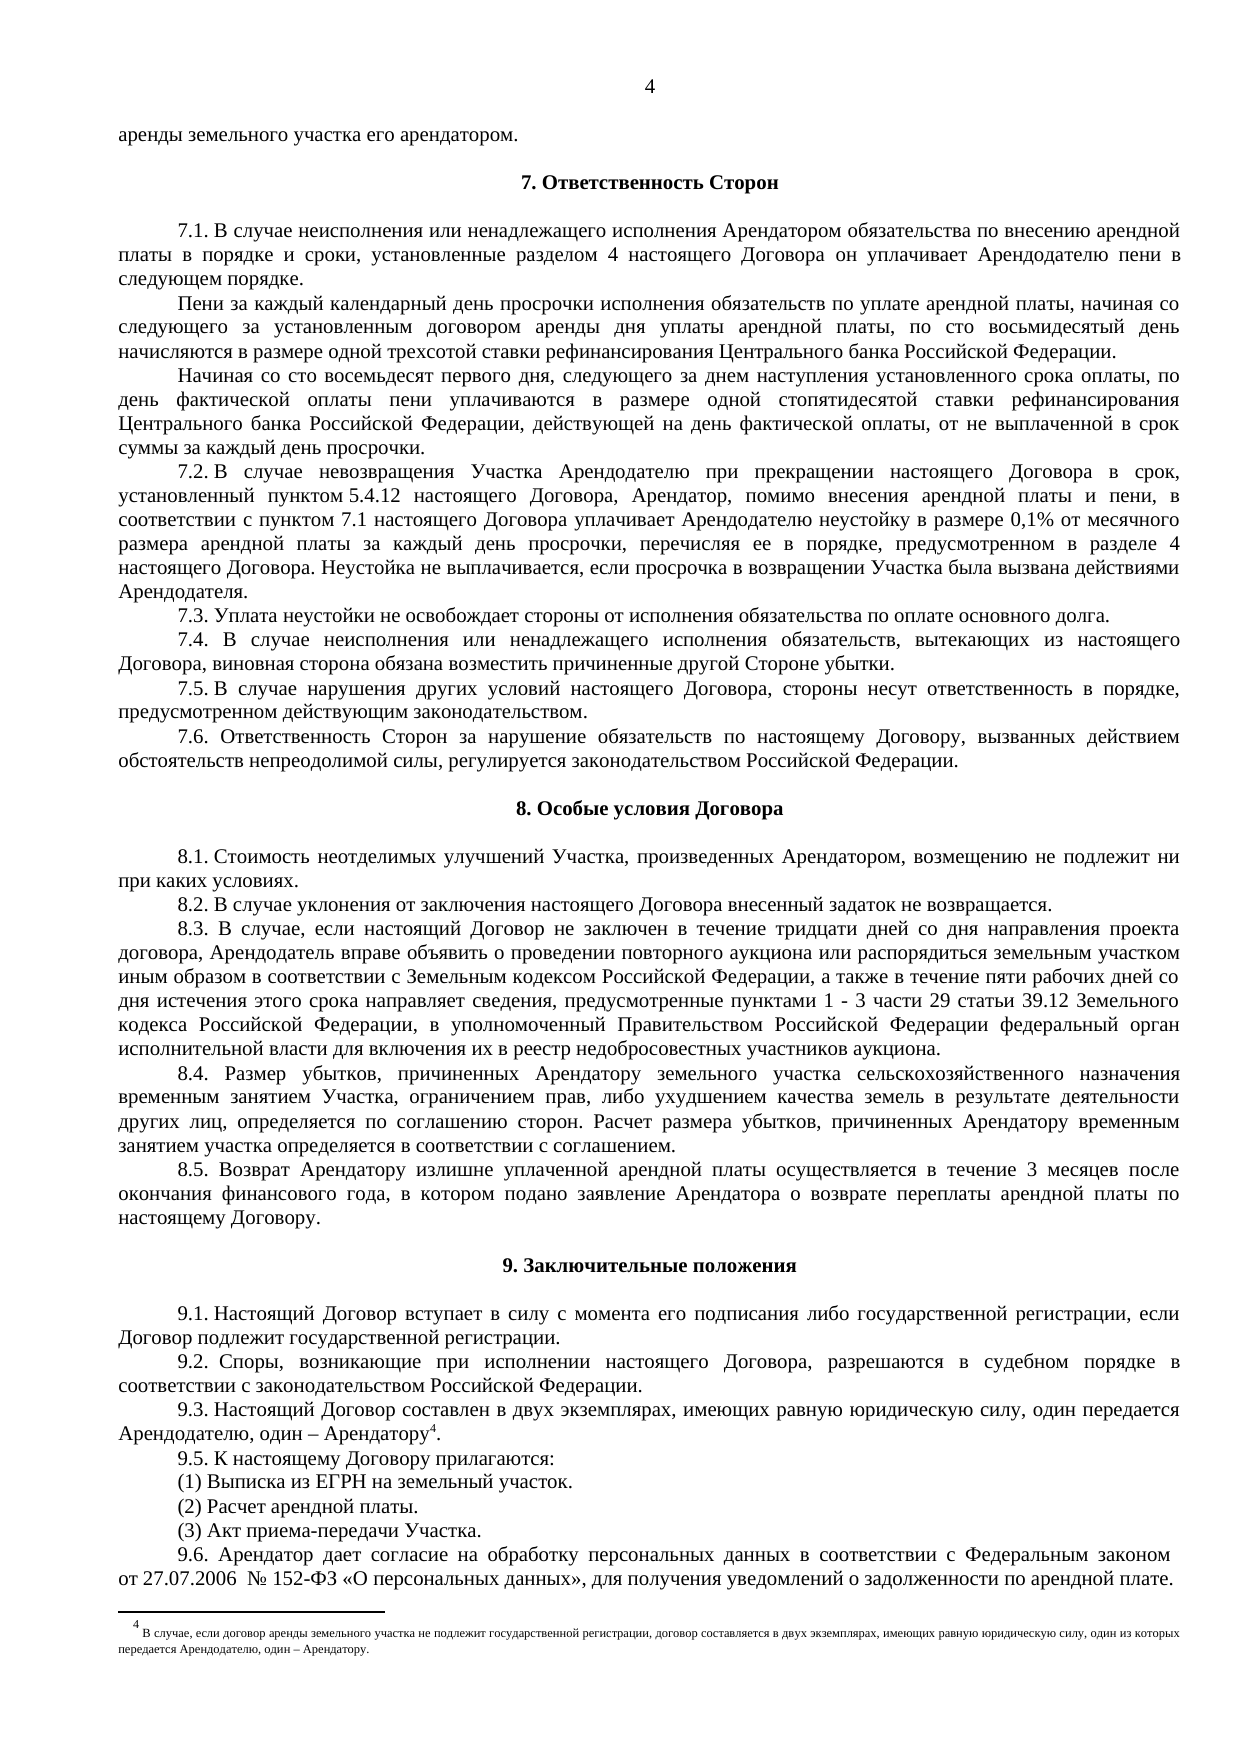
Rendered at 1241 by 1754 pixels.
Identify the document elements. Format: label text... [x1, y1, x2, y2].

text 9.5. К настоящему Договору прилагаются: [118, 1445, 1181, 1469]
text 7.4. В случае неисполнения или ненадлежащего исполнения обязательств, вытекающих из настоящего Договора, виновная сторона обязана возместить причиненные другой Стороне убытки. [118, 627, 1181, 675]
text 9. Заключительные положения [118, 1253, 1181, 1277]
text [118, 122, 1181, 146]
text 9.3. Настоящий Договор составлен в двух экземплярах, имеющих равную юридическую силу, один передается Арендодателю, один – Арендатору. [118, 1397, 1181, 1445]
text 7.2. В случае невозвращения Участка Арендодателю при прекращении настоящего Договора в срок, установленный пунктом 5.4.12 настоящего Договора, Арендатор, помимо внесения арендной платы и пени, в соответствии с пунктом 7.1 настоящего Договора уплачивает Арендодателю неустойку в размере 0,1% от месячного размера арендной платы за каждый день просрочки, перечисляя ее в порядке, предусмотренном в разделе 4 настоящего Договора. Неустойка не выплачивается, если просрочка в возвращении Участка была вызвана действиями Арендодателя. [118, 459, 1181, 603]
text 7.1. В случае неисполнения или ненадлежащего исполнения Арендатором обязательства по внесению арендной платы в порядке и сроки, установленные разделом 4 настоящего Договора он уплачивает Арендодателю пени в следующем порядке. [118, 218, 1181, 290]
text 8.4. Размер убытков, причиненных Арендатору земельного участка сельскохозяйственного назначения временным занятием Участка, ограничением прав, либо ухудшением качества земель в результате деятельности других лиц, определяется по соглашению сторон. Расчет размера убытков, причиненных Арендатору временным занятием участка определяется в соответствии с соглашением. [118, 1060, 1181, 1157]
text 8.3. В случае, если настоящий Договор не заключен в течение тридцати дней со дня направления проекта договора, Арендодатель вправе объявить о проведении повторного аукциона или распорядиться земельным участком иным образом в соответствии с Земельным кодексом Российской Федерации, а также в течение пяти рабочих дней со дня истечения этого срока направляет сведения, предусмотренные пунктами 1 - 3 части 29 статьи 39.12 Земельного кодекса Российской Федерации, в уполномоченный Правительством Российской Федерации федеральный орган исполнительной власти для включения их в реестр недобросовестных участников аукциона. [118, 916, 1181, 1060]
text Пени за каждый календарный день просрочки исполнения обязательств по уплате арендной платы, начиная со следующего за установленным договором аренды дня уплаты арендной платы, по сто восьмидесятый день начисляются в размере одной трехсотой ставки рефинансирования Центрального банка Российской Федерации. [118, 290, 1181, 363]
text 7.3. Уплата неустойки не освобождает стороны от исполнения обязательства по оплате основного долга. [118, 603, 1181, 627]
text 7. Ответственность Сторон [118, 170, 1181, 194]
text (1) Выписка из ЕГРН на земельный участок. [118, 1469, 1181, 1493]
text 8.1. Стоимость неотделимых улучшений Участка, произведенных Арендатором, возмещению не подлежит ни при каких условиях. [118, 844, 1181, 892]
text (2) Расчет арендной платы. [118, 1493, 1181, 1518]
text 9.1. Настоящий Договор вступает в силу с момента его подписания либо государственной регистрации, если Договор подлежит государственной регистрации. [118, 1301, 1181, 1349]
text 9.6. Арендатор дает согласие на обработку персональных данных в соответствии с Федеральным законом от 27.07.2006 № 152-ФЗ «О персональных данных», для получения уведомлений о задолженности по арендной плате. [118, 1542, 1181, 1590]
text 7.6. Ответственность Сторон за нарушение обязательств по настоящему Договору, вызванных действием обстоятельств непреодолимой силы, регулируется законодательством Российской Федерации. [118, 723, 1181, 772]
text 8.5. Возврат Арендатору излишне уплаченной арендной платы осуществляется в течение 3 месяцев после окончания финансового года, в котором подано заявление Арендатора о возврате переплаты арендной платы по настоящему Договору. [118, 1157, 1181, 1229]
text Начиная со сто восемьдесят первого дня, следующего за днем наступления установленного срока оплаты, по день фактической оплаты пени уплачиваются в размере одной стопятидесятой ставки рефинансирования Центрального банка Российской Федерации, действующей на день фактической оплаты, от не выплаченной в срок суммы за каждый день просрочки. [118, 363, 1181, 459]
text (3) Акт приема-передачи Участка. [118, 1518, 1181, 1542]
text 7.5. В случае нарушения других условий настоящего Договора, стороны несут ответственность в порядке, предусмотренном действующим законодательством. [118, 675, 1181, 723]
text 9.2. Споры, возникающие при исполнении настоящего Договора, разрешаются в судебном порядке в соответствии с законодательством Российской Федерации. [118, 1349, 1181, 1397]
text 8.2. В случае уклонения от заключения настоящего Договора внесенный задаток не возвращается. [118, 892, 1181, 916]
text 8. Особые условия Договора [118, 796, 1181, 820]
